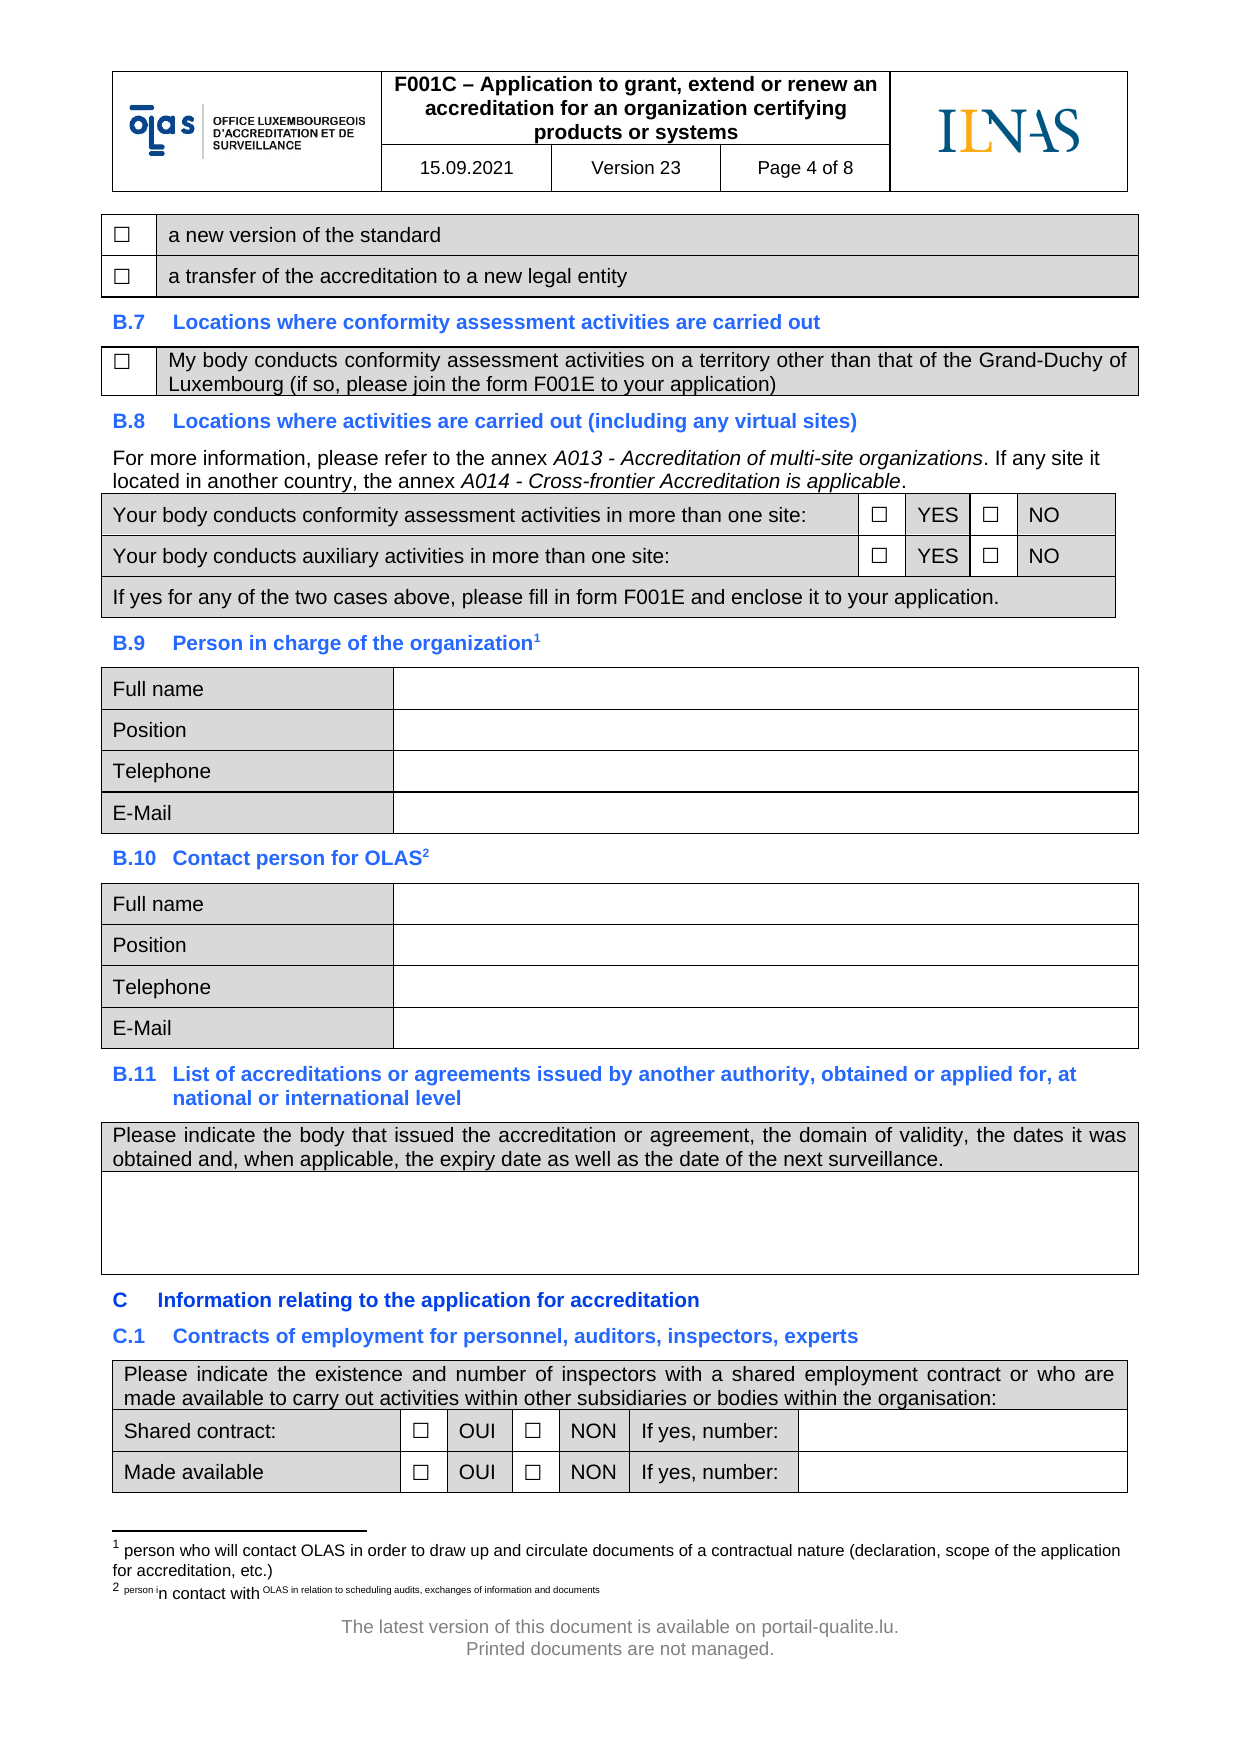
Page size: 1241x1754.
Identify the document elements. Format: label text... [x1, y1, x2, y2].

table_cell [799, 1410, 1127, 1451]
picture [933, 107, 1084, 155]
table_cell [102, 256, 156, 296]
table_header Please indicate the body that issued the accreditation or agreement, the domain of validity, the dates it was obtained and, when applicable, the expiry date as well as the date of the next surveillance. [102, 1123, 1138, 1171]
table_cell a transfer of the accreditation to a new legal entity [157, 256, 1138, 296]
table_header [394, 668, 1138, 709]
table_header [102, 348, 156, 395]
table_cell NON [560, 1452, 629, 1492]
table_cell [102, 1172, 1138, 1274]
table_cell E-Mail [102, 793, 393, 833]
table_cell OUI [448, 1452, 512, 1492]
table_cell [859, 536, 905, 576]
table_cell [394, 966, 1138, 1007]
subtitle Information relating to the application for accreditation [112, 1287, 1128, 1311]
text For more information, please refer to the annex A013 - Accreditation of multi-site organizations. If any site it located in another country, the annex A014 - Cross-frontier Accreditation is applicable. [112, 445, 1128, 493]
table_cell [971, 536, 1017, 576]
table_cell [394, 710, 1138, 750]
table_cell Telephone [102, 966, 393, 1007]
table_header NO [1018, 494, 1115, 534]
subtitle Person in charge of the organization [112, 631, 1128, 655]
table_cell [401, 1410, 447, 1451]
table_cell Position [102, 710, 393, 750]
table_cell E-Mail [102, 1008, 393, 1048]
table_cell [513, 1410, 559, 1451]
table_cell [799, 1452, 1127, 1492]
subtitle Contact person for OLAS [112, 846, 1128, 870]
table_header [971, 494, 1017, 534]
table_header My body conducts conformity assessment activities on a territory other than that of the Grand-Duchy of Luxembourg (if so, please join the form F001E to your application) [157, 348, 1138, 395]
table_cell Your body conducts auxiliary activities in more than one site: [102, 536, 858, 576]
table_cell OUI [448, 1410, 512, 1451]
table_header Your body conducts conformity assessment activities in more than one site: [102, 494, 858, 534]
table_header YES [906, 494, 969, 534]
table_header Please indicate the existence and number of inspectors with a shared employment contract or who are made available to carry out activities within other subsidiaries or bodies within the organisation: [113, 1361, 1127, 1409]
table_header Full name [102, 668, 393, 709]
table_cell If yes, number: [630, 1410, 798, 1451]
table_cell If yes, number: [630, 1452, 798, 1492]
subtitle Contracts of employment for personnel, auditors, inspectors, experts [112, 1324, 1128, 1348]
table_cell [394, 925, 1138, 965]
table_cell YES [906, 536, 969, 576]
table_header Full name [102, 884, 393, 924]
table_cell If yes for any of the two cases above, please fill in form F001E and enclose it to your application. [102, 577, 1115, 617]
subtitle Locations where conformity assessment activities are carried out [112, 310, 1128, 334]
table_cell NO [1018, 536, 1115, 576]
table_cell Shared contract: [113, 1410, 400, 1451]
table_header [394, 884, 1138, 924]
table_cell NON [560, 1410, 629, 1451]
table_cell a new version of the standard [157, 215, 1138, 255]
table_cell [394, 751, 1138, 791]
table_cell [102, 215, 156, 255]
table_cell Made available [113, 1452, 400, 1492]
table_header [859, 494, 905, 534]
subtitle List of accreditations or agreements issued by another authority, obtained or applied for, at national or international level [112, 1062, 1128, 1109]
table_cell [513, 1452, 559, 1492]
table_cell Telephone [102, 751, 393, 791]
subtitle Locations where activities are carried out (including any virtual sites) [112, 409, 1128, 433]
table_cell [394, 793, 1138, 833]
table_cell [394, 1008, 1138, 1048]
table_cell Position [102, 925, 393, 965]
table_cell [401, 1452, 447, 1492]
picture [129, 104, 365, 159]
